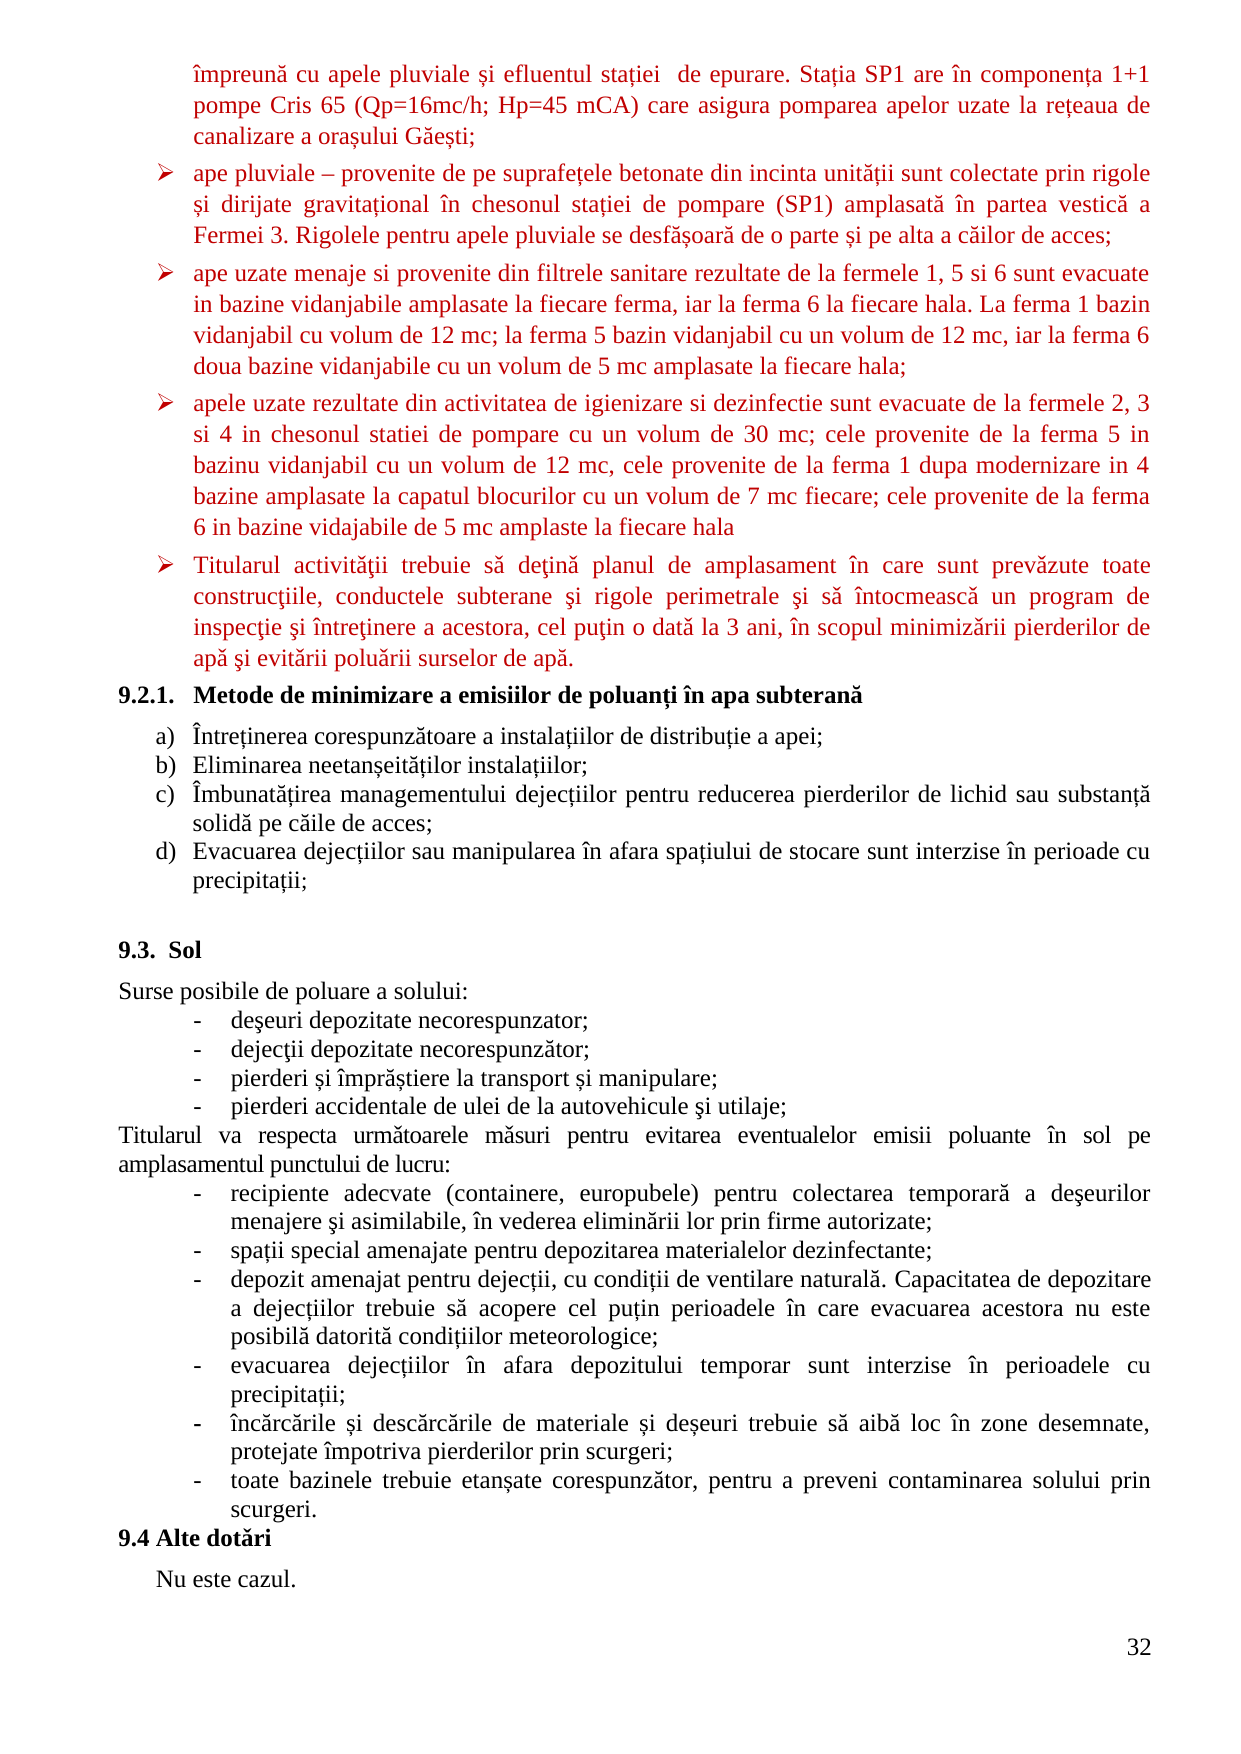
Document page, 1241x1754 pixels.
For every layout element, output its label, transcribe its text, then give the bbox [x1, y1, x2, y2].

list pierderi și împrăștiere la transport și manipulare; [193, 1063, 1152, 1091]
text Surse posibile de poluare a solului: [118, 976, 1152, 1005]
list toate bazinele trebuie etanșate corespunzător, pentru a preveni contaminarea solului prin scurgeri. [193, 1465, 1152, 1523]
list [156, 59, 1152, 150]
text Nu este cazul. [156, 1564, 1152, 1593]
list Titularul activitǎţii trebuie sǎ deţinǎ planul de amplasament în care sunt prevǎzute toate construcţiile, conductele subterane şi rigole perimetrale şi sǎ întocmeascǎ un program de inspecţie şi întreţinere a acestora, cel puţin o datǎ la 3 ani, în scopul minimizǎrii pierderilor de apǎ şi evitǎrii poluǎrii surselor de apă. [156, 550, 1152, 672]
list deşeuri depozitate necorespunzator; [193, 1005, 1152, 1034]
text 9.3. Sol [118, 935, 1152, 964]
list Întreținerea corespunzătoare a instalațiilor de distribuție a apei; [155, 721, 1152, 750]
list Îmbunatățirea managementului dejecțiilor pentru reducerea pierderilor de lichid sau substanță solidă pe căile de acces; [155, 779, 1152, 836]
list depozit amenajat pentru dejecții, cu condiții de ventilare naturală. Capacitatea de depozitare a dejecțiilor trebuie să acopere cel puțin perioadele în care evacuarea acestora nu este posibilă datorită condițiilor meteorologice; [193, 1264, 1152, 1350]
list pierderi accidentale de ulei de la autovehicule şi utilaje; [193, 1091, 1152, 1120]
list spații special amenajate pentru depozitarea materialelor dezinfectante; [193, 1235, 1152, 1264]
list Metode de minimizare a emisiilor de poluanți în apa subterană [118, 680, 1152, 709]
list încărcările și descărcările de materiale și deșeuri trebuie să aibă loc în zone desemnate, protejate împotriva pierderilor prin scurgeri; [193, 1408, 1152, 1465]
list Evacuarea dejecțiilor sau manipularea în afara spațiului de stocare sunt interzise în perioade cu precipitații; [155, 836, 1152, 894]
list ape uzate menaje si provenite din filtrele sanitare rezultate de la fermele 1, 5 si 6 sunt evacuate in bazine vidanjabile amplasate la fiecare ferma, iar la ferma 6 la fiecare hala. La ferma 1 bazin vidanjabil cu volum de 12 mc; la ferma 5 bazin vidanjabil cu un volum de 12 mc, iar la ferma 6 doua bazine vidanjabile cu un volum de 5 mc amplasate la fiecare hala; [156, 258, 1152, 380]
list apele uzate rezultate din activitatea de igienizare si dezinfectie sunt evacuate de la fermele 2, 3 si 4 in chesonul statiei de pompare cu un volum de 30 mc; cele provenite de la ferma 5 in bazinu vidanjabil cu un volum de 12 mc, cele provenite de la ferma 1 dupa modernizare in 4 bazine amplasate la capatul blocurilor cu un volum de 7 mc fiecare; cele provenite de la ferma 6 in bazine vidajabile de 5 mc amplaste la fiecare hala [156, 388, 1152, 541]
list Eliminarea neetanșeităților instalațiilor; [155, 750, 1152, 779]
list evacuarea dejecțiilor în afara depozitului temporar sunt interzise în perioadele cu precipitații; [193, 1350, 1152, 1408]
text Titularul va respecta urmǎtoarele mǎsuri pentru evitarea eventualelor emisii poluante în sol pe amplasamentul punctului de lucru: [118, 1120, 1152, 1178]
list ape pluviale – provenite de pe suprafețele betonate din incinta unității sunt colectate prin rigole și dirijate gravitațional în chesonul stației de pompare (SP1) amplasată în partea vestică a Fermei 3. Rigolele pentru apele pluviale se desfășoară de o parte și pe alta a căilor de acces; [156, 158, 1152, 249]
list recipiente adecvate (containere, europubele) pentru colectarea temporară a deşeurilor menajere şi asimilabile, în vederea eliminării lor prin firme autorizate; [193, 1178, 1152, 1235]
list dejecţii depozitate necorespunzător; [193, 1034, 1152, 1063]
list Alte dotǎri [118, 1523, 1152, 1551]
